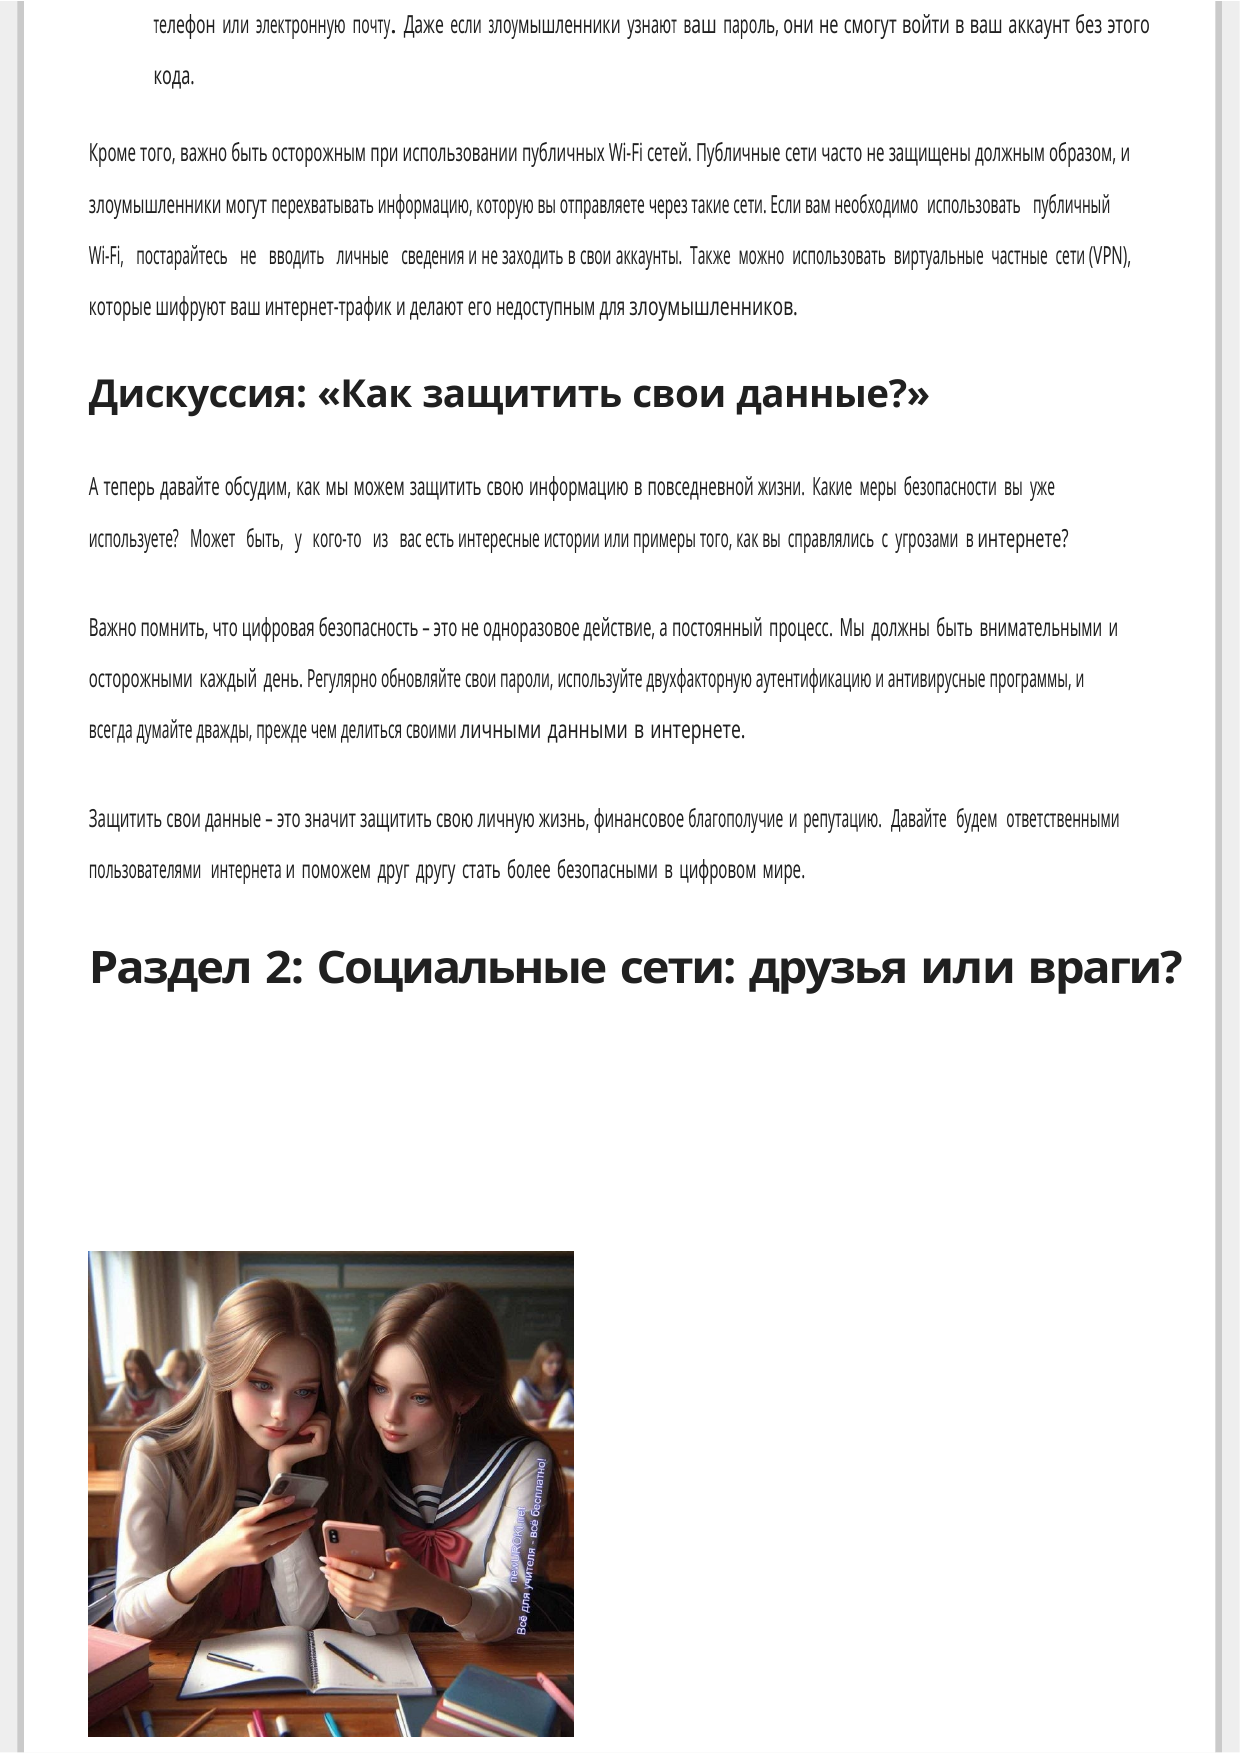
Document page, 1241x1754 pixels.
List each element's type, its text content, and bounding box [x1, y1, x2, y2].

text телефон или электронную почту. Даже если злоумышленники узнают ваш пароль, они не смогут войти в ваш аккаунт без этого кода. [153, 7, 1151, 92]
text Кроме того, важно быть осторожным при использовании публичных Wi-Fi сетей. Публичные сети часто не защищены должным образом, и злоумышленники могут перехватывать информацию, которую вы отправляете через такие сети. Если вам необходимо использовать публичный Wi-Fi, постарайтесь не вводить личные сведения и не заходить в свои аккаунты. Также можно использовать виртуальные частные сети (VPN), которые шифруют ваш интернет-трафик и делают его недоступным для злоумышленников. [89, 135, 1139, 323]
picture [88, 1251, 574, 1737]
subtitle Дискуссия: «Как защитить свои данные?» [89, 366, 1240, 419]
text А теперь давайте обсудим, как мы можем защитить свою информацию в повседневной жизни. Какие меры безопасности вы уже используете? Может быть, у кого-то из вас есть интересные истории или примеры того, как вы справлялись с угрозами в интернете? [89, 469, 1144, 554]
text Защитить свои данные – это значит защитить свою личную жизнь, финансовое благополучие и репутацию. Давайте будем ответственными пользователями интернета и поможем друг другу стать более безопасными в цифровом мире. [89, 801, 1139, 886]
subtitle Раздел 2: Социальные сети: друзья или враги? [89, 935, 1240, 996]
text Важно помнить, что цифровая безопасность – это не одноразовое действие, а постоянный процесс. Мы должны быть внимательными и осторожными каждый день. Регулярно обновляйте свои пароли, используйте двухфакторную аутентификацию и антивирусные программы, и всегда думайте дважды, прежде чем делиться своими личными данными в интернете. [89, 609, 1121, 746]
